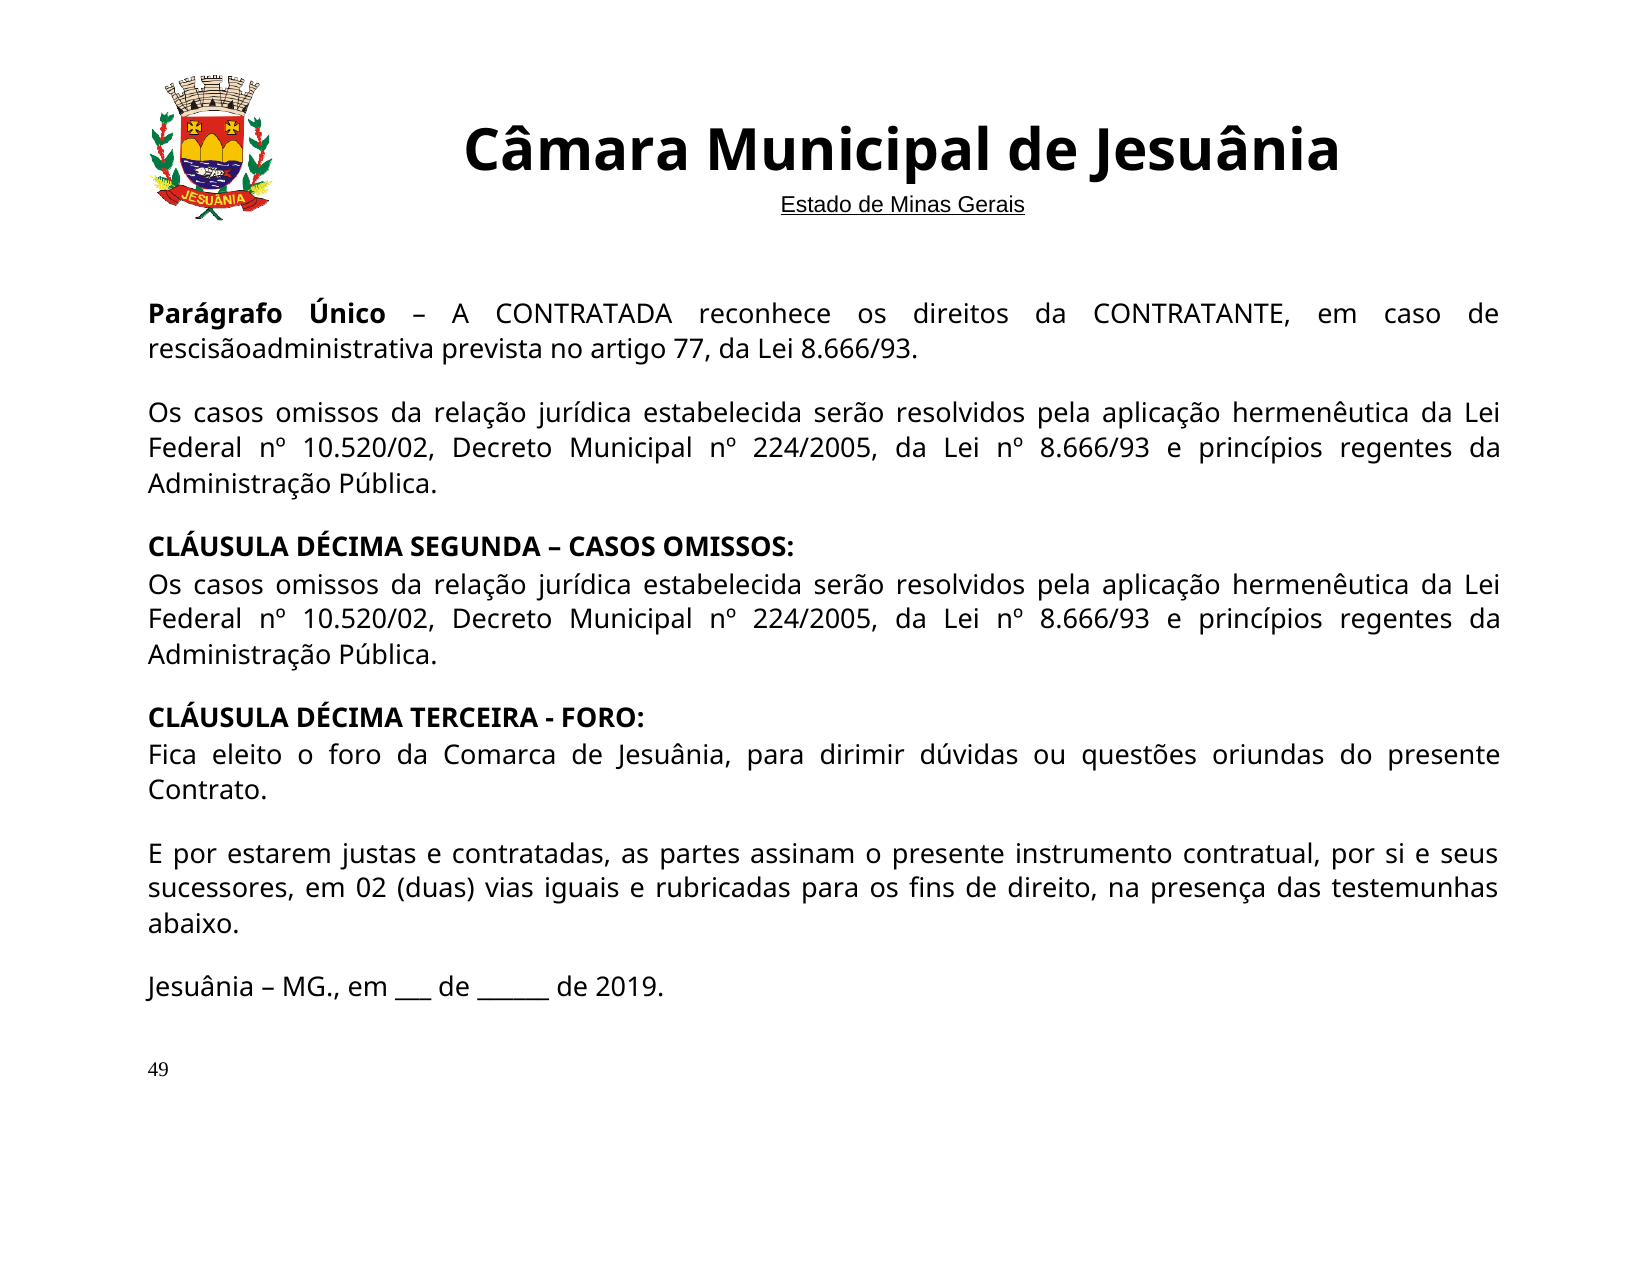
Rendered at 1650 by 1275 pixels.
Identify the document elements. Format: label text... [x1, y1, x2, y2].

text Os casos omissos da relação jurídica estabelecida serão resolvidos pela aplicação hermenêutica da Lei Federal nº 10.520/02, Decreto Municipal nº 224/2005, da Lei nº 8.666/93 e princípios regentes da Administração Pública. [148, 566, 1502, 672]
text Jesuânia – MG., em ___ de ______ de 2019. [148, 967, 1502, 1003]
text CLÁUSULA DÉCIMA TERCEIRA - FORO: [148, 698, 1502, 734]
text E por estarem justas e contratadas, as partes assinam o presente instrumento contratual, por si e seus sucessores, em 02 (duas) vias iguais e rubricadas para os fins de direito, na presença das testemunhas abaixo. [148, 835, 1500, 941]
text Fica eleito o foro da Comarca de Jesuânia, para dirimir dúvidas ou questões oriundas do presente Contrato. [148, 737, 1502, 807]
text Parágrafo Único – A CONTRATADA reconhece os direitos da CONTRATANTE, em caso de rescisãoadministrativa prevista no artigo 77, da Lei 8.666/93. [148, 296, 1500, 366]
text CLÁUSULA DÉCIMA SEGUNDA – CASOS OMISSOS: [148, 527, 1502, 564]
text Os casos omissos da relação jurídica estabelecida serão resolvidos pela aplicação hermenêutica da Lei Federal nº 10.520/02, Decreto Municipal nº 224/2005, da Lei nº 8.666/93 e princípios regentes da Administração Pública. [148, 394, 1502, 502]
